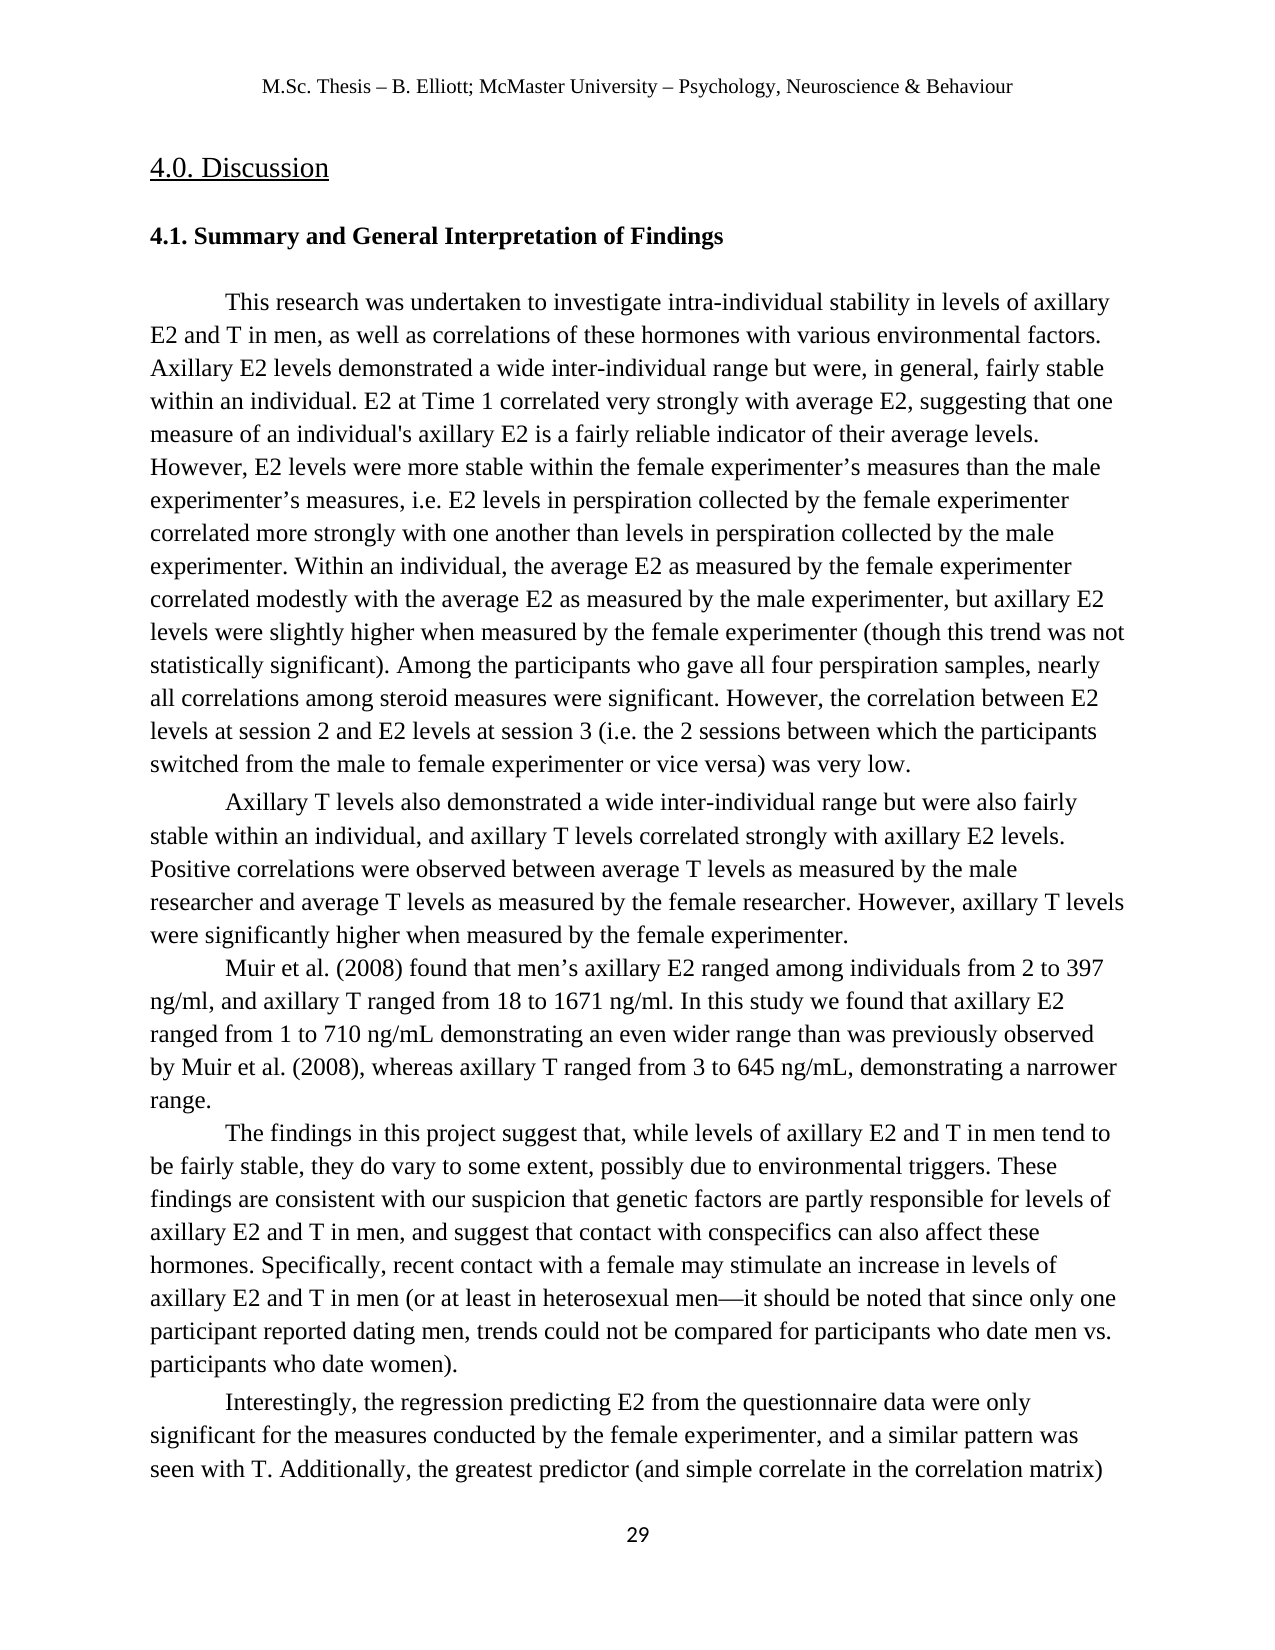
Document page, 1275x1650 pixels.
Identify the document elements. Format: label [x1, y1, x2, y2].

text [150, 150, 1125, 1482]
